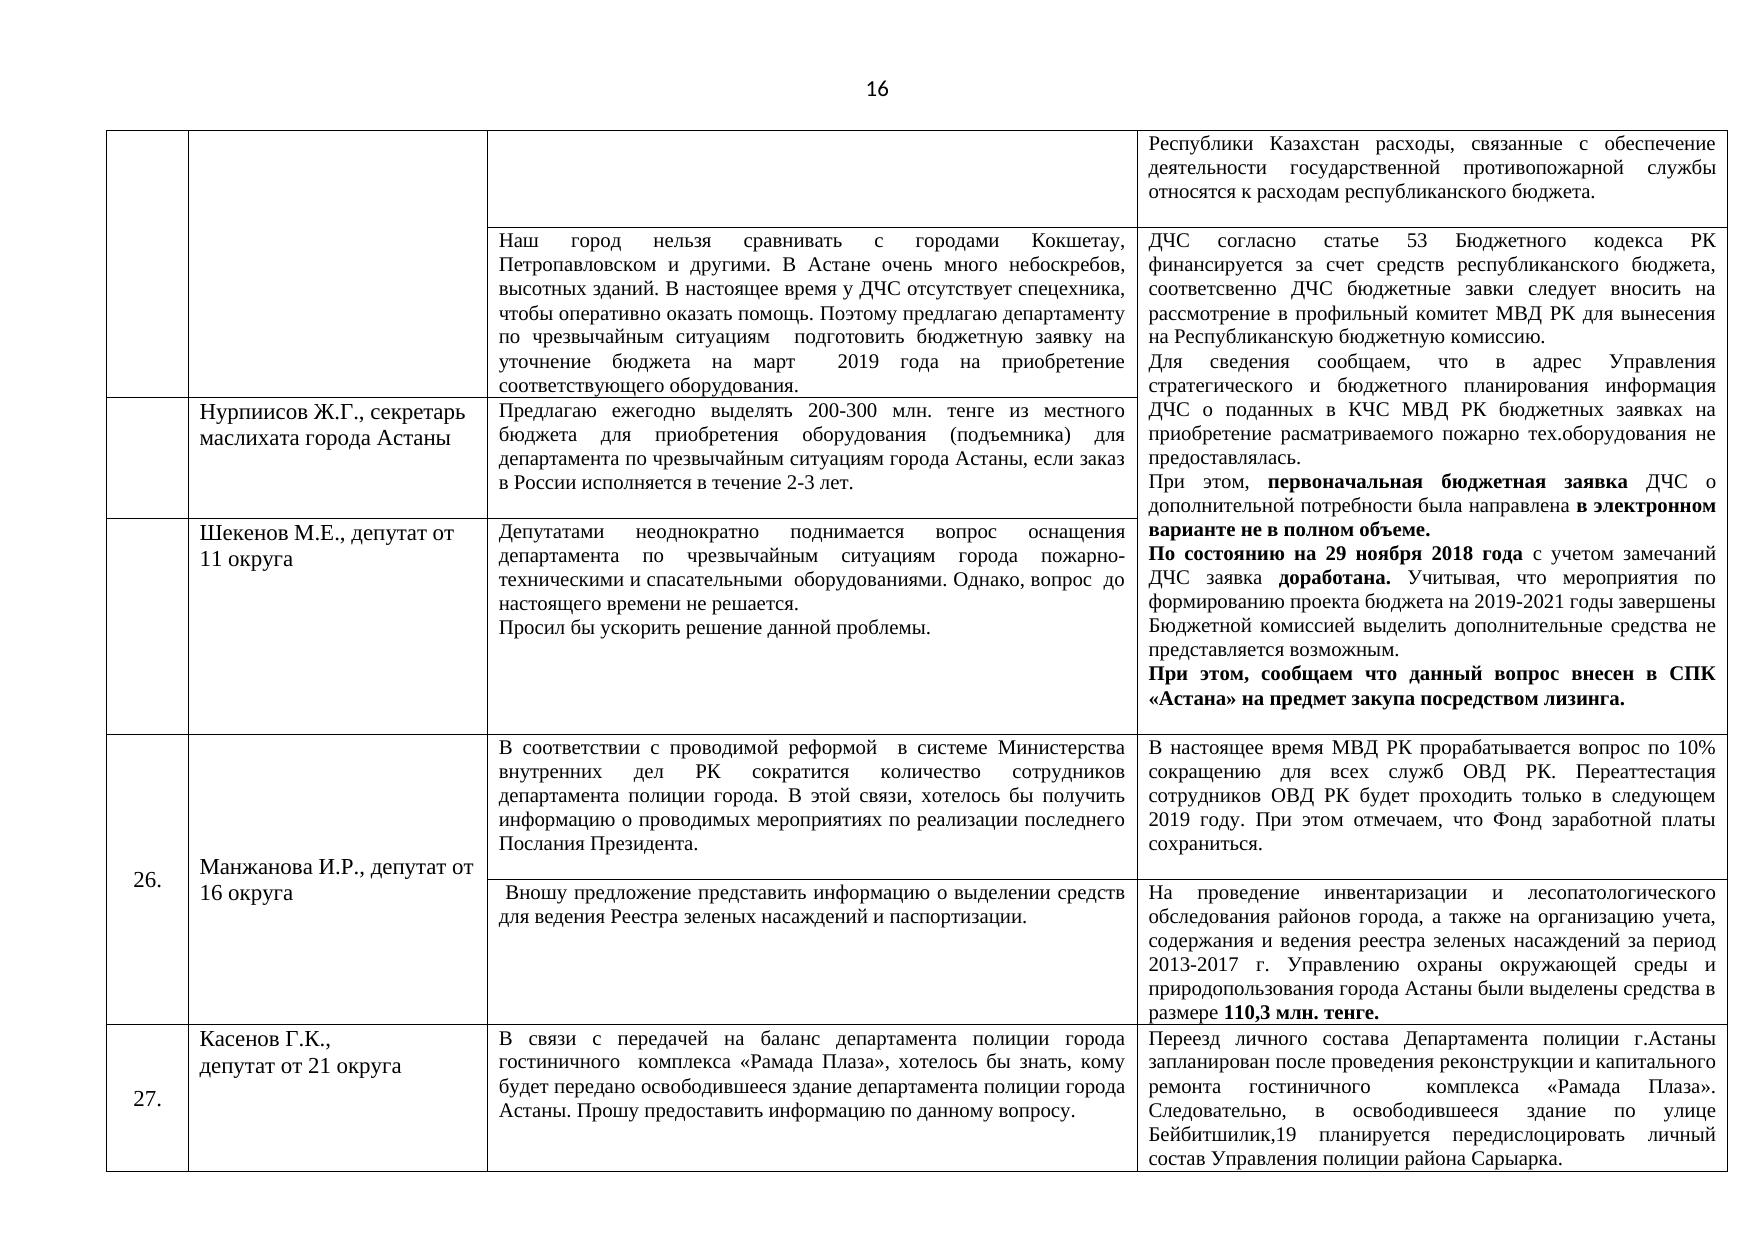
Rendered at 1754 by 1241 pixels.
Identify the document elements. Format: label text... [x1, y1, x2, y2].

table_cell Наш город нельзя сравнивать с городами Кокшетау, Петропавловском и другими. В Астане очень много небоскребов, высотных зданий. В настоящее время у ДЧС отсутствует спецехника, чтобы оперативно оказать помощь. Поэтому предлагаю департаменту по чрезвычайным ситуациям подготовить бюджетную заявку на уточнение бюджета на март 2019 года на приобретение соответствующего оборудования. [488, 228, 1137, 397]
table_cell На проведение инвентаризации и лесопатологического обследования районов города, а также на организацию учета, содержания и ведения реестра зеленых насаждений за период 2013-2017 г. Управлению охраны окружающей среды и природопользования города Астаны были выделены средства в размере 110,3 млн. тенге. [1138, 880, 1727, 1024]
table_cell Шекенов М.Е., депутат от 11 округа [189, 519, 487, 733]
table_cell Касенов Г.К., депутат от 21 округа [189, 1025, 487, 1171]
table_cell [1138, 131, 1727, 227]
table_cell [107, 398, 188, 518]
table_cell В соответствии с проводимой реформой в системе Министерства внутренних дел РК сократится количество сотрудников департамента полиции города. В этой связи, хотелось бы получить информацию о проводимых мероприятиях по реализации последнего Послания Президента. [488, 735, 1137, 879]
table_cell Нурпиисов Ж.Г., секретарь маслихата города Астаны [189, 398, 487, 518]
table_cell Манжанова И.Р., депутат от 16 округа [189, 735, 487, 1024]
table_cell [107, 519, 188, 733]
table_cell В связи с передачей на баланс департамента полиции города гостиничного комплекса «Рамада Плаза», хотелось бы знать, кому будет передано освободившееся здание департамента полиции города Астаны. Прошу предоставить информацию по данному вопросу. [488, 1025, 1137, 1171]
table_cell 27. [107, 1025, 188, 1171]
table_cell Предлагаю ежегодно выделять 200-300 млн. тенге из местного бюджета для приобретения оборудования (подъемника) для департамента по чрезвычайным ситуациям города Астаны, если заказ в России исполняется в течение 2-3 лет. [488, 398, 1137, 518]
table_cell ДЧС согласно статье 53 Бюджетного кодекса РК финансируется за счет средств республиканского бюджета, соответсвенно ДЧС бюджетные завки следует вносить на рассмотрение в профильный комитет МВД РК для вынесения на Республиканскую бюджетную комиссию. Для сведения сообщаем, что в адрес Управления стратегического и бюджетного планирования информация ДЧС о поданных в КЧС МВД РК бюджетных заявках на приобретение расматриваемого пожарно тех.оборудования не предоставлялась. При этом, первоначальная бюджетная заявка ДЧС о дополнительной потребности была направлена в электронном варианте не в полном объеме. По состоянию на 29 ноября 2018 года с учетом замечаний ДЧС заявка доработана. Учитывая, что мероприятия по формированию проекта бюджета на 2019-2021 годы завершены Бюджетной комиссией выделить дополнительные средства не представляется возможным. При этом, сообщаем что данный вопрос внесен в СПК «Астана» на предмет закупа посредством лизинга. [1138, 228, 1727, 733]
table_cell Депутатами неоднократно поднимается вопрос оснащения департамента по чрезвычайным ситуациям города пожарно-техническими и спасательными оборудованиями. Однако, вопрос до настоящего времени не решается. Просил бы ускорить решение данной проблемы. [488, 519, 1137, 733]
table_cell Вношу предложение представить информацию о выделении средств для ведения Реестра зеленых насаждений и паспортизации. [488, 880, 1137, 1024]
table_cell 26. [107, 735, 188, 1024]
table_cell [488, 131, 1137, 227]
table_cell В настоящее время МВД РК прорабатывается вопрос по 10% сокращению для всех служб ОВД РК. Переаттестация сотрудников ОВД РК будет проходить только в следующем 2019 году. При этом отмечаем, что Фонд заработной платы сохраниться. [1138, 735, 1727, 879]
table_cell Переезд личного состава Департамента полиции г.Астаны запланирован после проведения реконструкции и капитального ремонта гостиничного комплекса «Рамада Плаза». Следовательно, в освободившееся здание по улице Бейбитшилик,19 планируется передислоцировать личный состав Управления полиции района Сарыарка. [1138, 1025, 1727, 1171]
